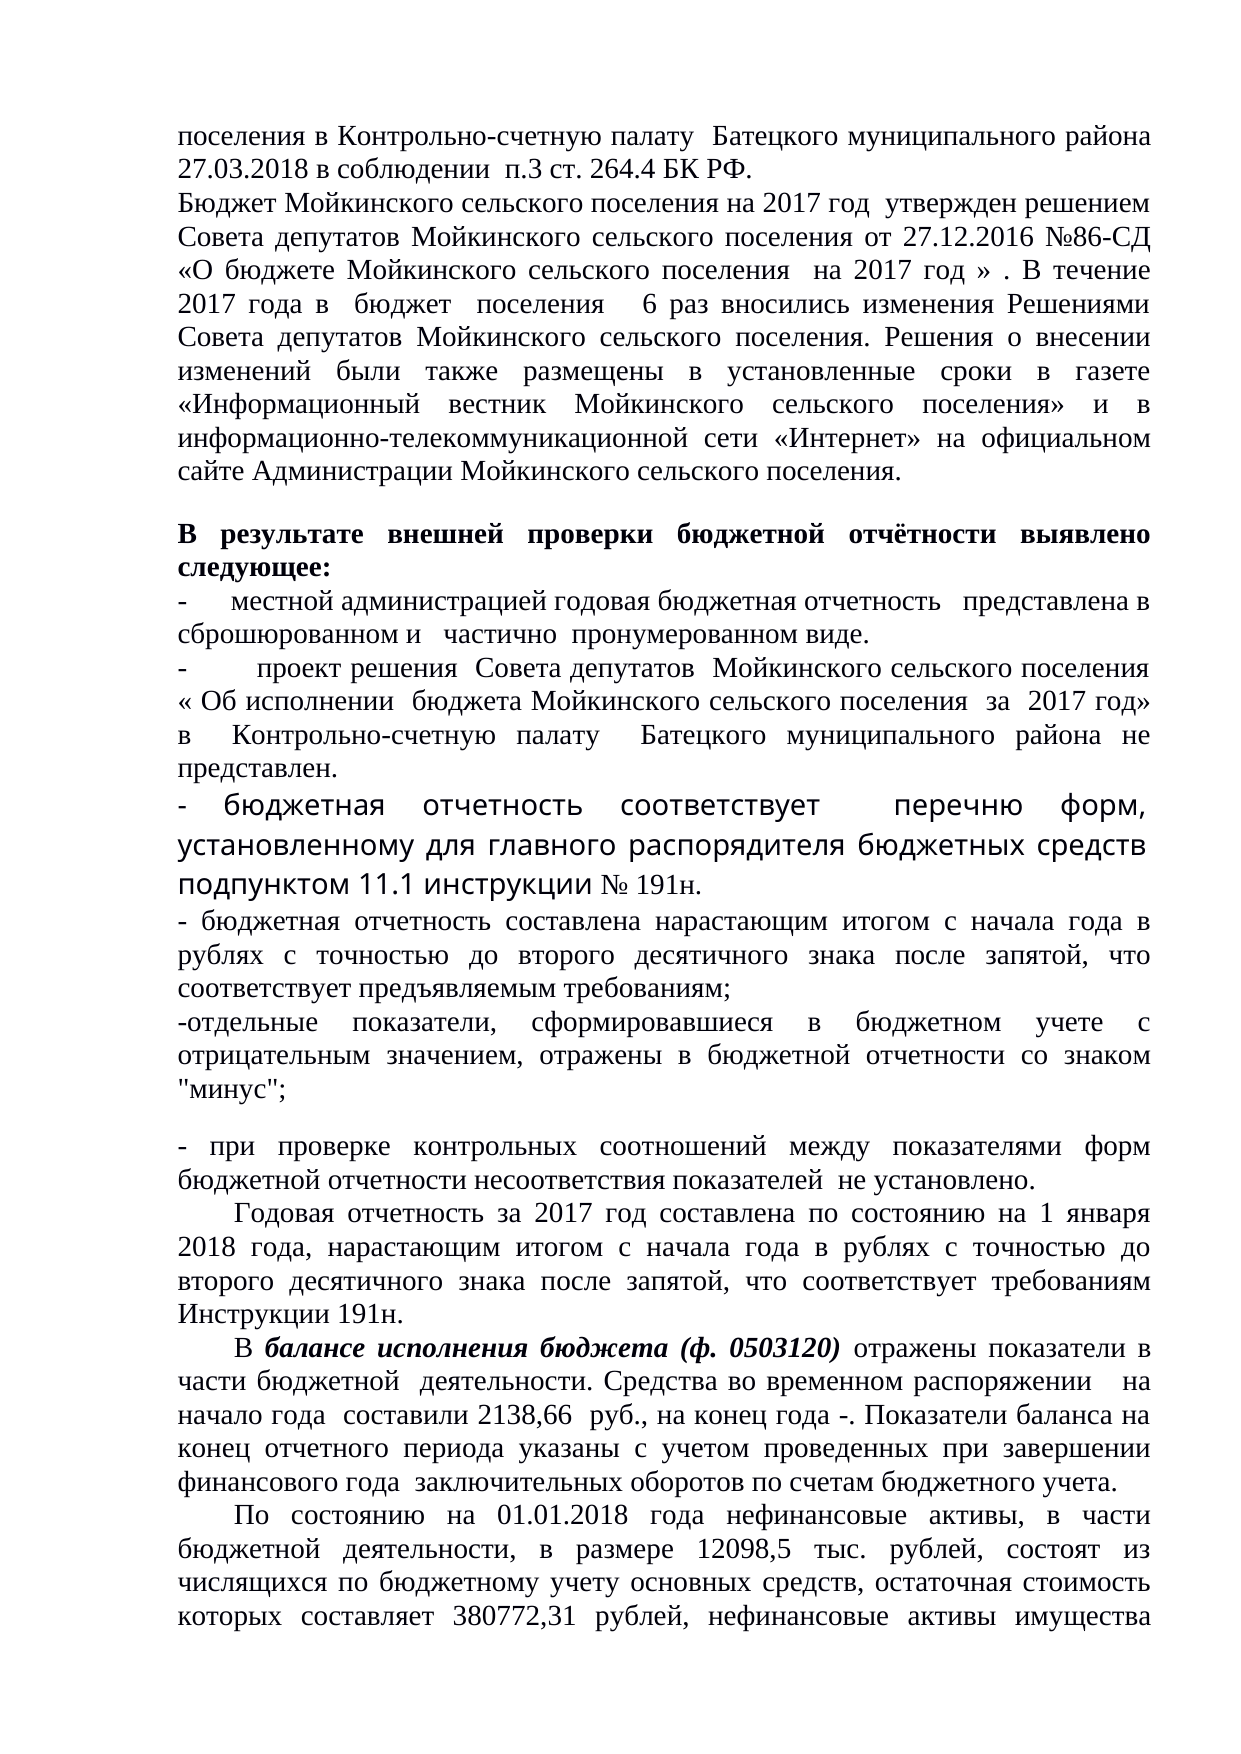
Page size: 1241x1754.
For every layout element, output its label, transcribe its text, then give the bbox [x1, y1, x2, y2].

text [177, 118, 1152, 185]
text В результате внешней проверки бюджетной отчётности выявлено следующее: [177, 516, 1152, 583]
text - бюджетная отчетность соответствует перечню форм, установленному для главного распорядителя бюджетных средств подпунктом 11.1 инструкции № 191н. [177, 784, 1147, 903]
text -отдельные показатели, сформировавшиеся в бюджетном учете с отрицательным значением, отражены в бюджетной отчетности со знаком "минус"; [177, 1004, 1152, 1104]
text - местной администрацией годовая бюджетная отчетность представлена в сброшюрованном и частично пронумерованном виде. [177, 583, 1152, 650]
text - проект решения Совета депутатов Мойкинского сельского поселения « Об исполнении бюджета Мойкинского сельского поселения за 2017 год» в Контрольно-счетную палату Батецкого муниципального района не представлен. [177, 650, 1152, 784]
text - бюджетная отчетность составлена нарастающим итогом с начала года в рублях с точностью до второго десятичного знака после запятой, что соответствует предъявляемым требованиям; [177, 903, 1152, 1004]
text Бюджет Мойкинского сельского поселения на 2017 год утвержден решением Совета депутатов Мойкинского сельского поселения от 27.12.2016 №86-СД «О бюджете Мойкинского сельского поселения на 2017 год » . В течение 2017 года в бюджет поселения 6 раз вносились изменения Решениями Совета депутатов Мойкинского сельского поселения. Решения о внесении изменений были также размещены в установленные сроки в газете «Информационный вестник Мойкинского сельского поселения» и в информационно-телекоммуникационной сети «Интернет» на официальном сайте Администрации Мойкинского сельского поселения. [177, 185, 1152, 487]
text - при проверке контрольных соотношений между показателями форм бюджетной отчетности несоответствия показателей не установлено. [177, 1128, 1152, 1196]
text В балансе исполнения бюджета (ф. 0503120) отражены показатели в части бюджетной деятельности. Средства во временном распоряжении на начало года составили 2138,66 руб., на конец года -. Показатели баланса на конец отчетного периода указаны с учетом проведенных при завершении финансового года заключительных оборотов по счетам бюджетного учета. [177, 1330, 1152, 1497]
text Годовая отчетность за 2017 год составлена по состоянию на 1 января 2018 года, нарастающим итогом с начала года в рублях с точностью до второго десятичного знака после запятой, что соответствует требованиям Инструкции 191н. [177, 1196, 1152, 1330]
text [177, 1497, 1152, 1632]
